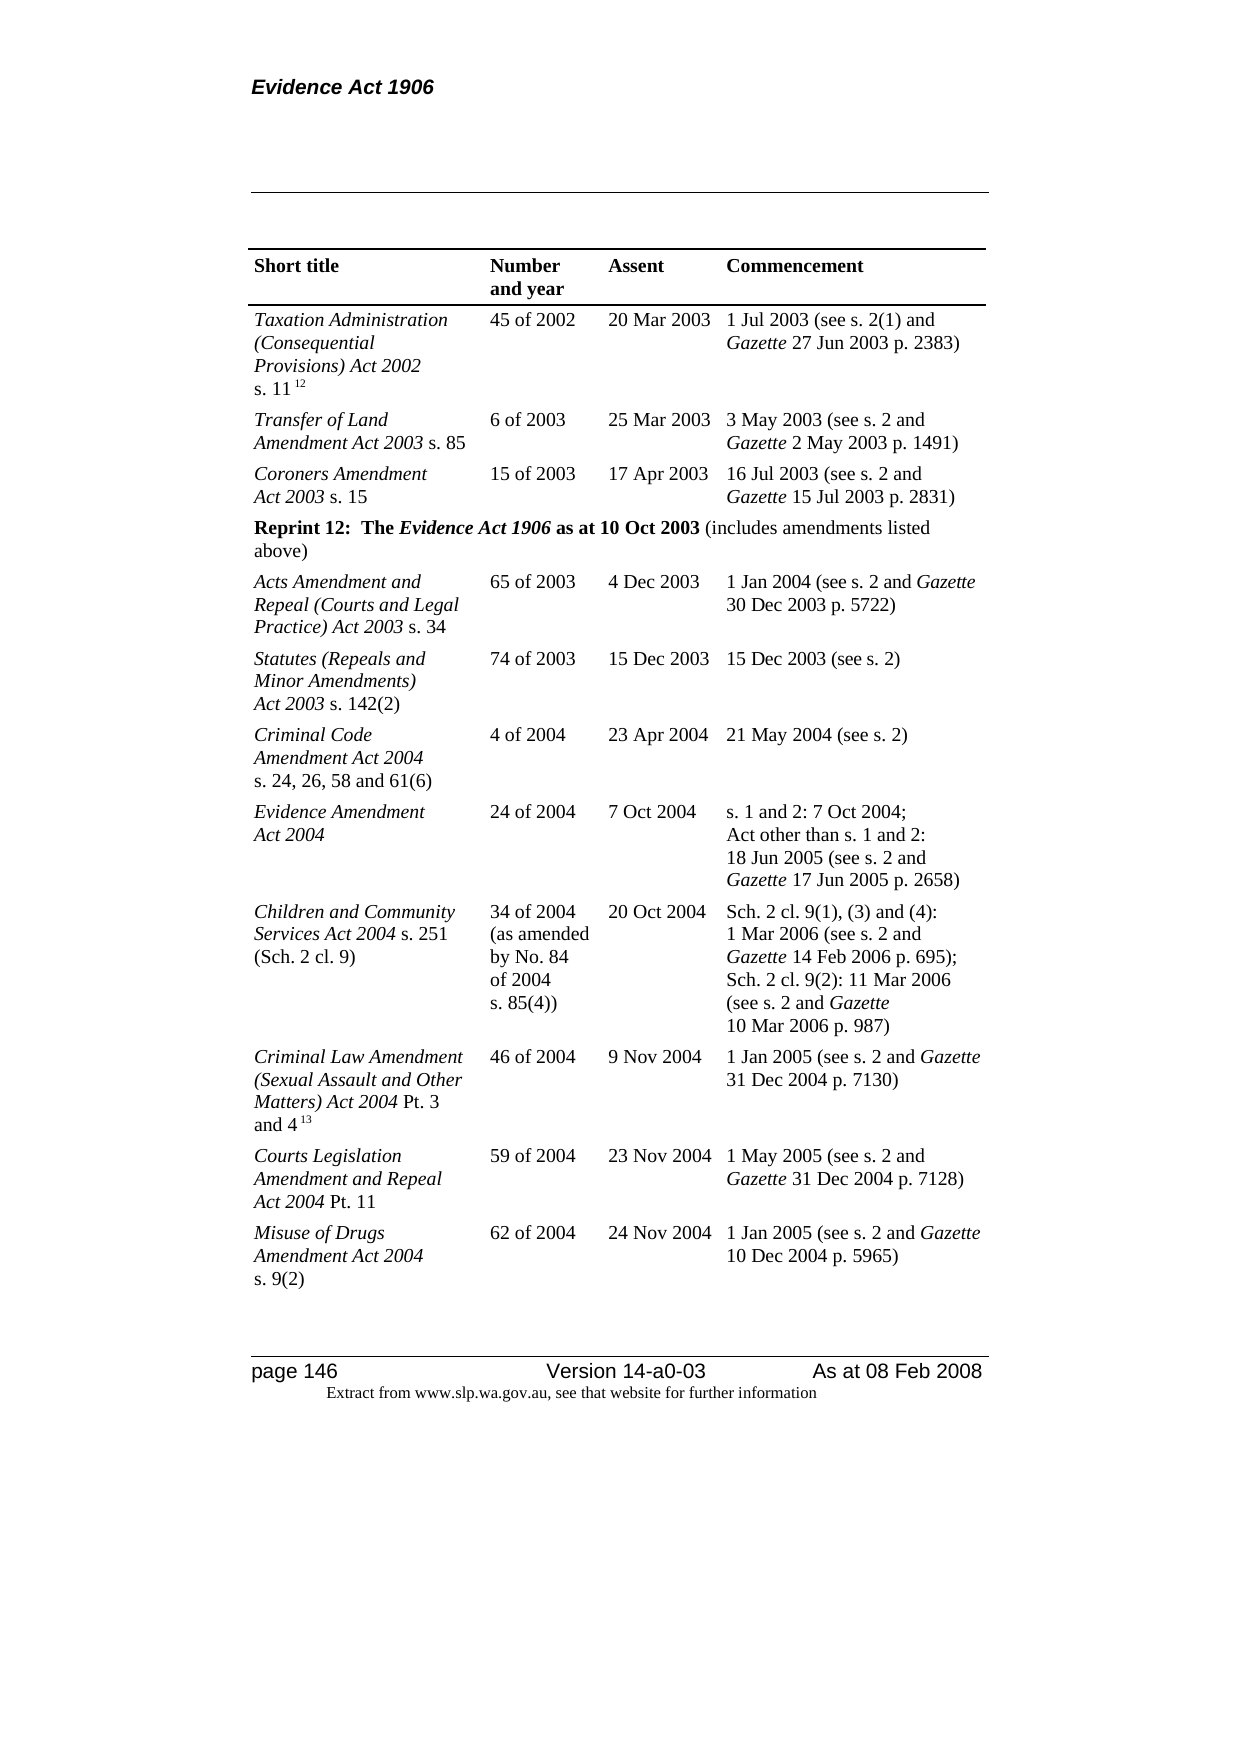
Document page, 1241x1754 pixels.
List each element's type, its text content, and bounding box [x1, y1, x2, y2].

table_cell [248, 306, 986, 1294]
table_header Short title [248, 250, 484, 304]
table_header Commencement [720, 250, 986, 304]
table_header Assent [602, 250, 720, 304]
table_header Number and year [484, 250, 602, 304]
